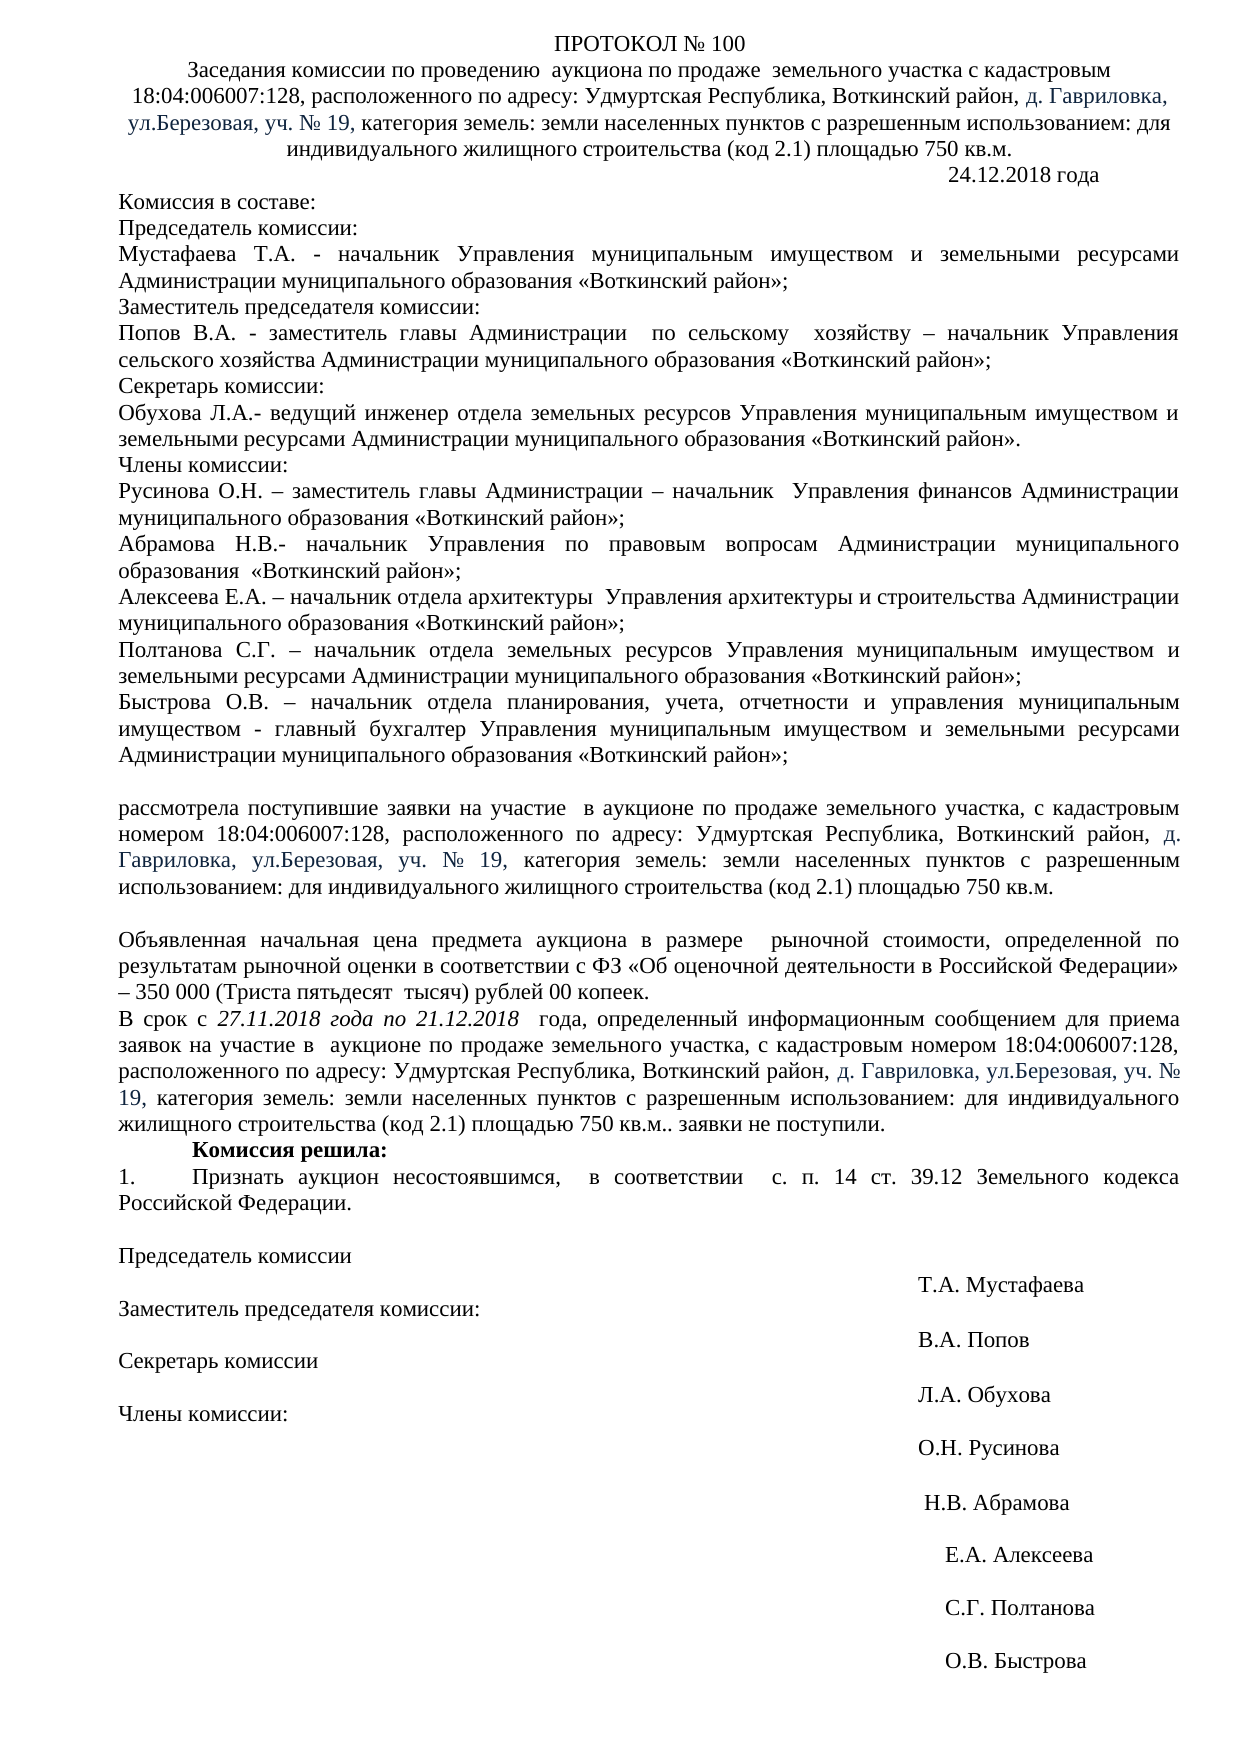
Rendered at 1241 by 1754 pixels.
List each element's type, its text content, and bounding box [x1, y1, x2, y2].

text Секретарь комиссии: [118, 372, 1181, 398]
text Заседания комиссии по проведению аукциона по продаже земельного участка с кадастровым 18:04:006007:128, расположенного по адресу: Удмуртская Республика, Воткинский район, д. Гавриловка, ул.Березовая, уч. № 19, категория земель: земли населенных пунктов с разрешенным использованием: для индивидуального жилищного строительства (код 2.1) площадью 750 кв.м. [118, 56, 1181, 161]
text ПРОТОКОЛ № 100 [118, 29, 1181, 56]
text Мустафаева Т.А. - начальник Управления муниципальным имуществом и земельными ресурсами Администрации муниципального образования «Воткинский район»; [118, 240, 1181, 293]
text Обухова Л.А.- ведущий инженер отдела земельных ресурсов Управления муниципальным имуществом и земельными ресурсами Администрации муниципального образования «Воткинский район». [118, 398, 1181, 451]
table_header Т.А. Мустафаева В.А. Попов Л.А. Обухова О.Н. Русинова Н.В. Абрамова Е.А. Алексеева С.Г. Полтанова О.В. Быстрова [650, 1242, 1192, 1726]
text Комиссия в составе: [118, 188, 1181, 214]
text 24.12.2018 года [118, 161, 1181, 188]
text рассмотрела поступившие заявки на участие в аукционе по продаже земельного участка, с кадастровым номером 18:04:006007:128, расположенного по адресу: Удмуртская Республика, Воткинский район, д. Гавриловка, ул.Березовая, уч. № 19, категория земель: земли населенных пунктов с разрешенным использованием: для индивидуального жилищного строительства (код 2.1) площадью 750 кв.м. [118, 794, 1181, 899]
list Признать аукцион несостоявшимся, в соответствии с. п. 14 ст. 39.12 Земельного кодекса Российской Федерации. [118, 1163, 1181, 1216]
table_header Председатель комиссии Заместитель председателя комиссии: Секретарь комиссии Члены комиссии: [107, 1242, 649, 1726]
text В срок с 27.11.2018 года по 21.12.2018 года, определенный информационным сообщением для приема заявок на участие в аукционе по продаже земельного участка, с кадастровым номером 18:04:006007:128, расположенного по адресу: Удмуртская Республика, Воткинский район, д. Гавриловка, ул.Березовая, уч. № 19, категория земель: земли населенных пунктов с разрешенным использованием: для индивидуального жилищного строительства (код 2.1) площадью 750 кв.м.. заявки не поступили. [118, 1005, 1181, 1136]
text Попов В.А. - заместитель главы Администрации по сельскому хозяйству – начальник Управления сельского хозяйства Администрации муниципального образования «Воткинский район»; [118, 319, 1181, 372]
text Члены комиссии: [118, 451, 1181, 478]
text Комиссия решила: [118, 1136, 1181, 1163]
text Русинова О.Н. – заместитель главы Администрации – начальник Управления финансов Администрации муниципального образования «Воткинский район»; [118, 478, 1181, 530]
text Объявленная начальная цена предмета аукциона в размере рыночной стоимости, определенной по результатам рыночной оценки в соответствии с ФЗ «Об оценочной деятельности в Российской Федерации» – 350 000 (Триста пятьдесят тысяч) рублей 00 копеек. [118, 926, 1181, 1005]
text Быстрова О.В. – начальник отдела планирования, учета, отчетности и управления муниципальным имуществом - главный бухгалтер Управления муниципальным имуществом и земельными ресурсами Администрации муниципального образования «Воткинский район»; [118, 688, 1181, 767]
text Заместитель председателя комиссии: [118, 293, 1181, 319]
text Председатель комиссии: [118, 214, 1181, 240]
text Абрамова Н.В.- начальник Управления по правовым вопросам Администрации муниципального образования «Воткинский район»; [118, 530, 1181, 583]
text Полтанова С.Г. – начальник отдела земельных ресурсов Управления муниципальным имуществом и земельными ресурсами Администрации муниципального образования «Воткинский район»; [118, 636, 1181, 688]
text Алексеева Е.А. – начальник отдела архитектуры Управления архитектуры и строительства Администрации муниципального образования «Воткинский район»; [118, 583, 1181, 636]
